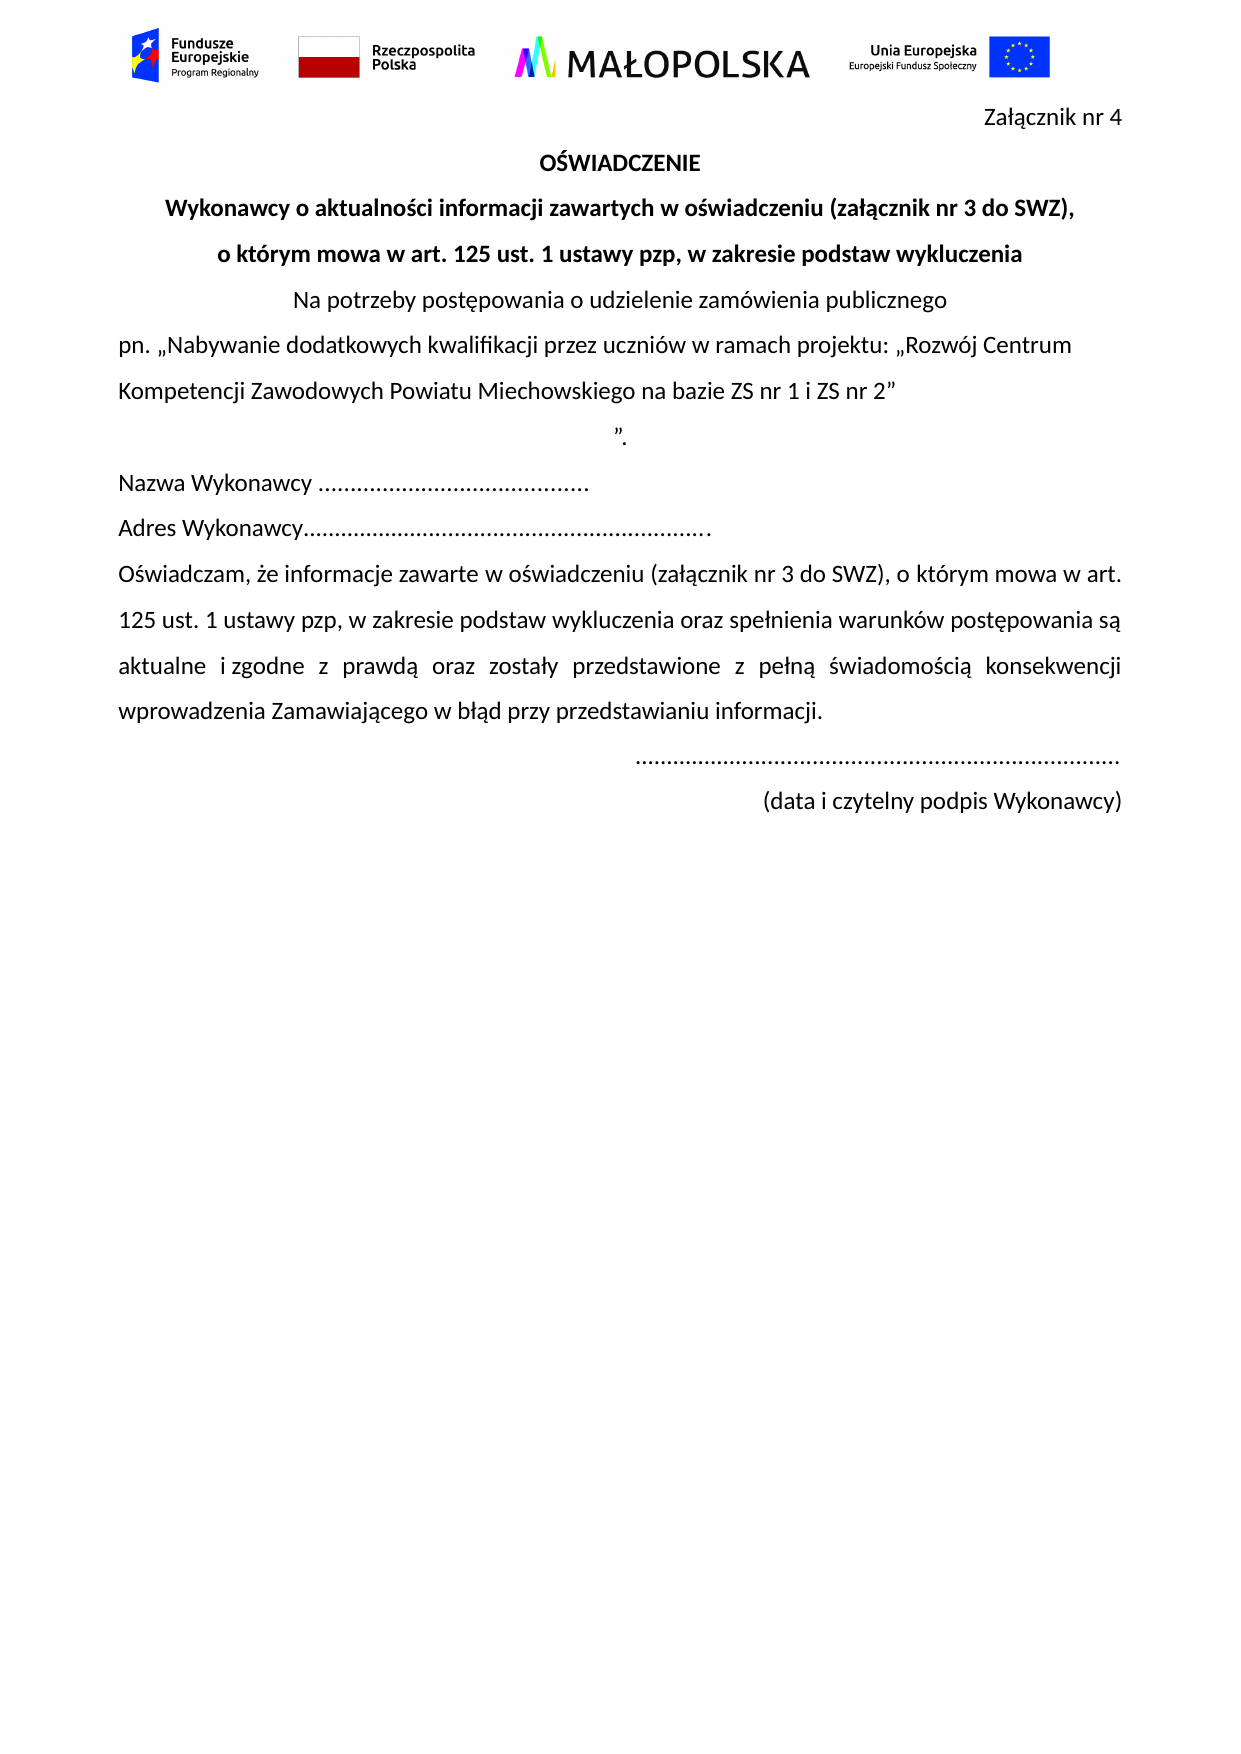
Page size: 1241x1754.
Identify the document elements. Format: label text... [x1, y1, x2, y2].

text Nazwa Wykonawcy [118, 467, 1122, 497]
text ”. [118, 421, 1122, 452]
text (data i czytelny podpis Wykonawcy) [118, 785, 1122, 816]
text OŚWIADCZENIE [118, 147, 1122, 177]
list Oświadczam, że informacje zawarte w oświadczeniu (załącznik nr 3 do SWZ), o którym mowa w art. 125 ust. 1 ustawy pzp, w zakresie podstaw wykluczenia oraz spełnienia warunków postępowania są aktualne i zgodne z prawdą oraz zostały przedstawione z pełną świadomością konsekwencji wprowadzenia Zamawiającego w błąd przy przedstawianiu informacji. [118, 558, 1122, 726]
picture [118, 14, 1063, 96]
text Adres Wykonawcy . [118, 513, 1122, 543]
text Wykonawcy o aktualności informacji zawartych w oświadczeniu (załącznik nr 3 do SWZ), o którym mowa w art. 125 ust. 1 ustawy pzp, w zakresie podstaw wykluczenia [118, 192, 1122, 269]
text pn. „Nabywanie dodatkowych kwalifikacji przez uczniów w ramach projektu: „Rozwój Centrum Kompetencji Zawodowych Powiatu Miechowskiego na bazie ZS nr 1 i ZS nr 2” [118, 330, 1122, 406]
text Załącznik nr 4 [118, 101, 1122, 132]
text Na potrzeby postępowania o udzielenie zamówienia publicznego [118, 284, 1122, 314]
